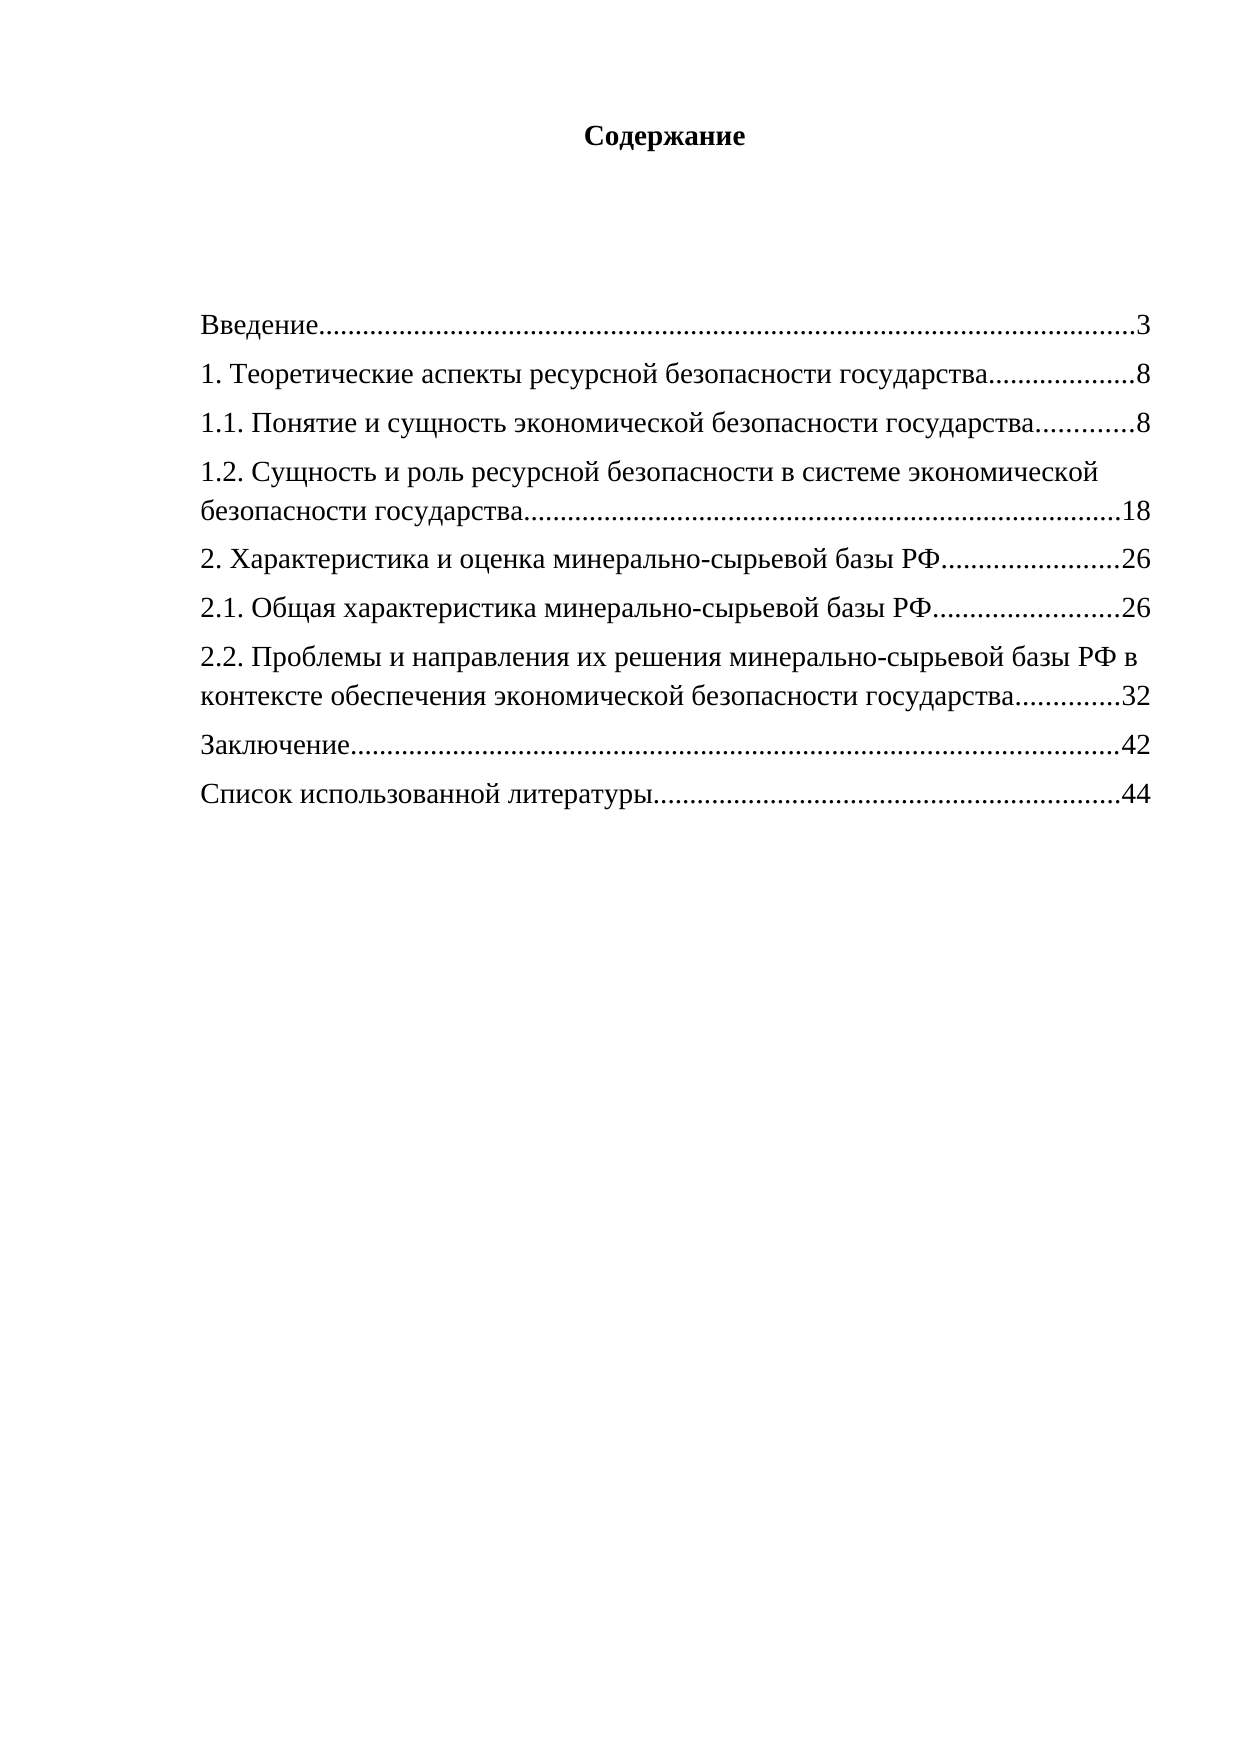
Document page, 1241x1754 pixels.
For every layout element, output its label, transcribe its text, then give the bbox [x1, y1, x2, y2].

text Содержание [177, 118, 1152, 152]
